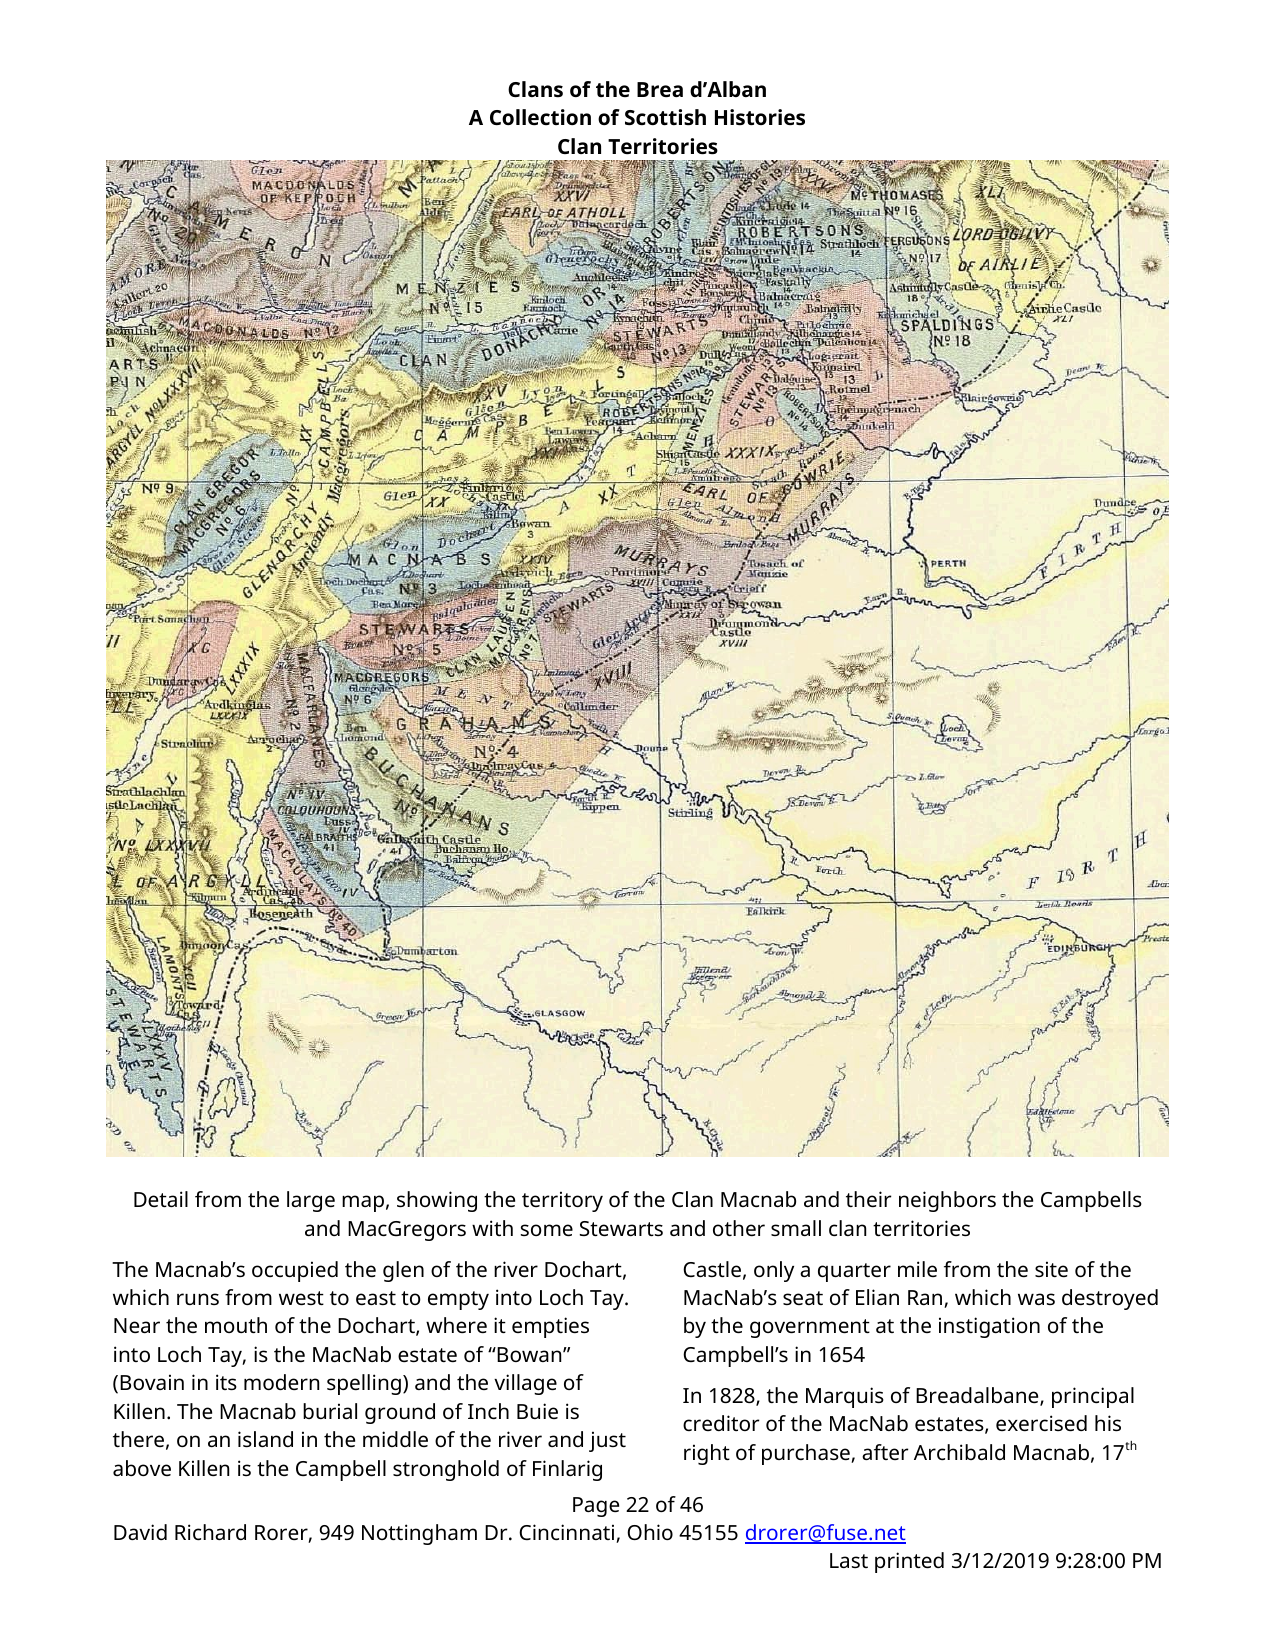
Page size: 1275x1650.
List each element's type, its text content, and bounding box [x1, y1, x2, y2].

text The Macnab’s occupied the glen of the river Dochart, which runs from west to east to empty into Loch Tay. Near the mouth of the Dochart, where it empties into Loch Tay, is the MacNab estate of “Bowan” (Bovain in its modern spelling) and the village of Killen. The Macnab burial ground of Inch Buie is there, on an island in the middle of the river and just above Killen is the Campbell stronghold of Finlarig Castle, only a quarter mile from the site of the MacNab’s seat of Elian Ran, which was destroyed by the government at the instigation of the Campbell’s in 1654 [112, 1255, 634, 1482]
picture [106, 160, 1169, 1157]
text Detail from the large map, showing the territory of the Clan Macnab and their neighbors the Campbells and MacGregors with some Stewarts and other small clan territories [112, 1185, 1162, 1242]
text The Macnab’s occupied the glen of the river Dochart, which runs from west to east to empty into Loch Tay. Near the mouth of the Dochart, where it empties into Loch Tay, is the MacNab estate of “Bowan” (Bovain in its modern spelling) and the village of Killen. The Macnab burial ground of Inch Buie is there, on an island in the middle of the river and just above Killen is the Campbell stronghold of Finlarig Castle, only a quarter mile from the site of the MacNab’s seat of Elian Ran, which was destroyed by the government at the instigation of the Campbell’s in 1654 [682, 1255, 1162, 1368]
